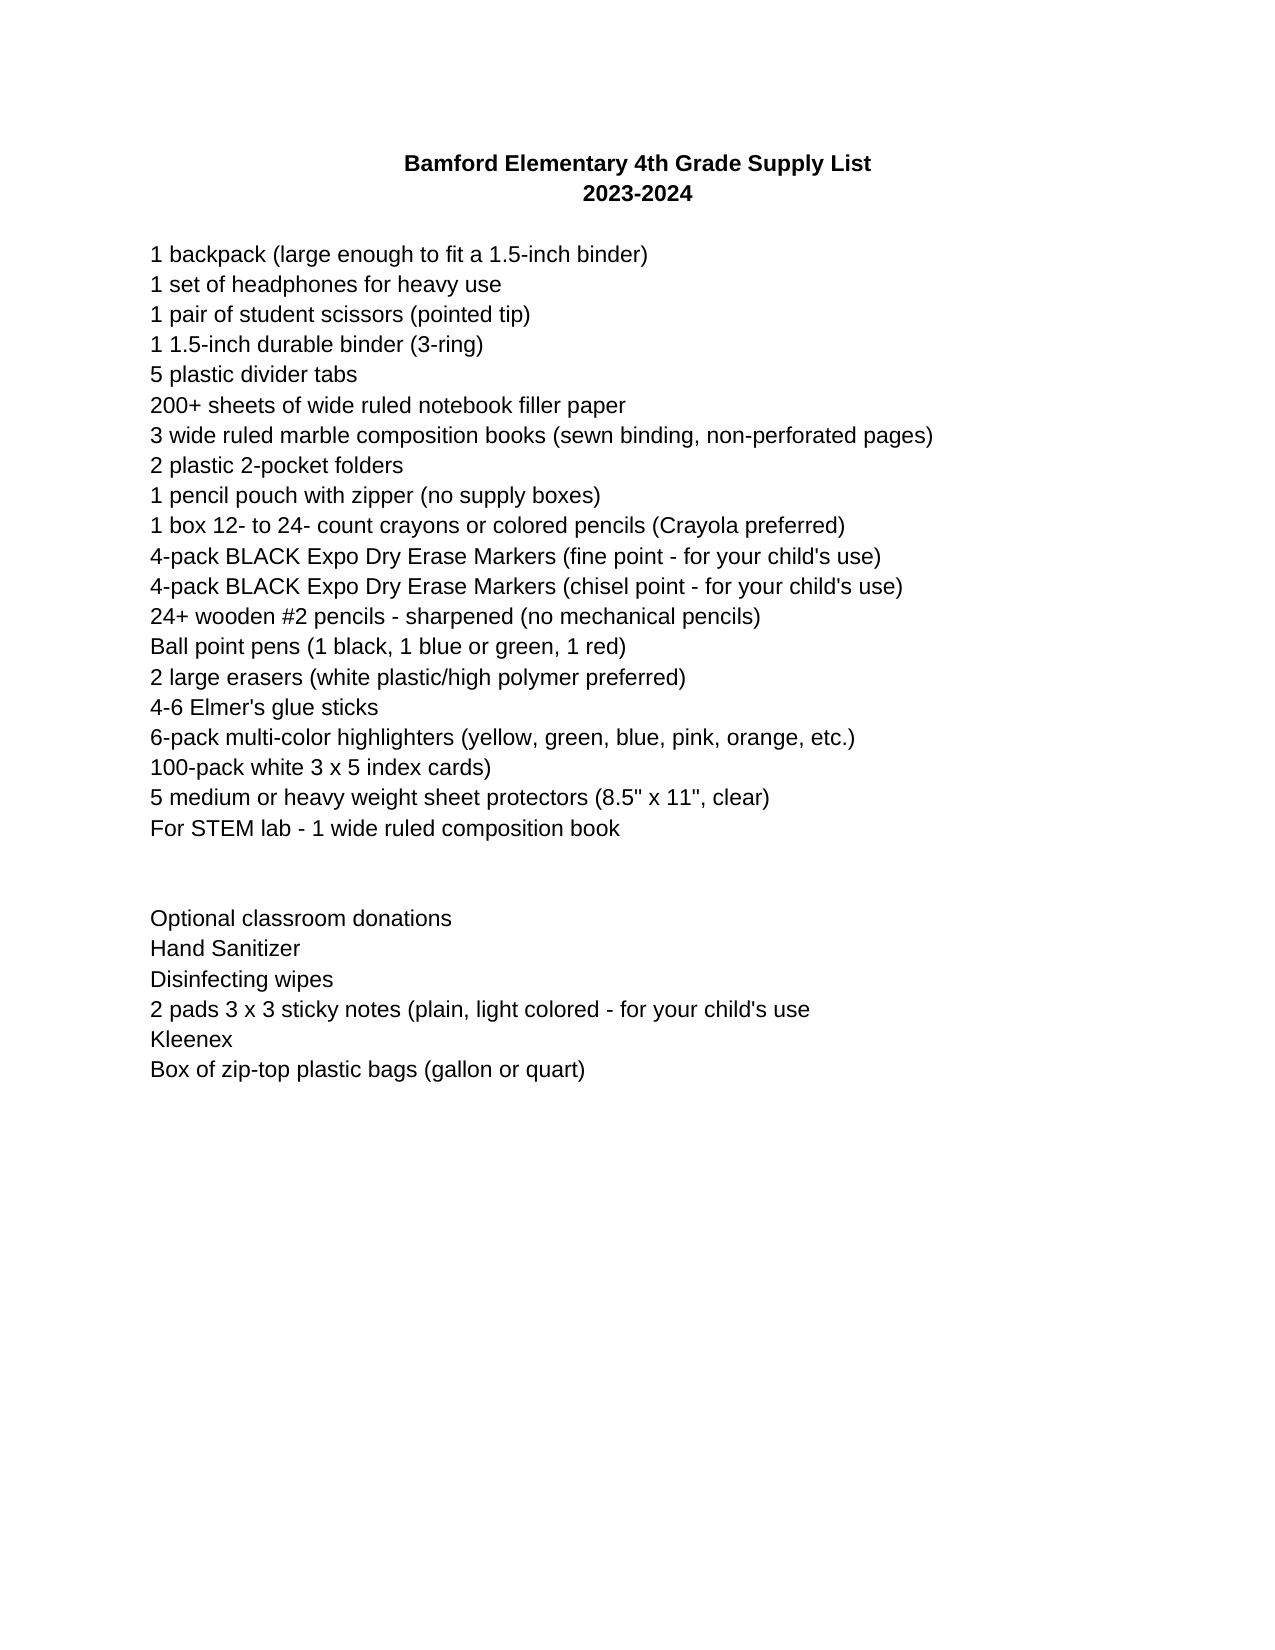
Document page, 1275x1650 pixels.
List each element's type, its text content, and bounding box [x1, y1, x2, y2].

text 24+ wooden #2 pencils - sharpened (no mechanical pencils) [150, 603, 1125, 629]
text Ball point pens (1 black, 1 blue or green, 1 red) [150, 633, 1125, 660]
text For STEM lab - 1 wide ruled composition book [150, 814, 1125, 841]
text Kleenex [150, 1026, 1125, 1052]
text 1 pair of student scissors (pointed tip) [150, 301, 1125, 327]
text Hand Sanitizer [150, 935, 1125, 962]
text 2 pads 3 x 3 sticky notes (plain, light colored - for your child's use [150, 996, 1125, 1022]
text 5 medium or heavy weight sheet protectors (8.5" x 11", clear) [150, 784, 1125, 811]
text 2023-2024 [150, 180, 1125, 207]
text 5 plastic divider tabs [150, 361, 1125, 388]
text 1 pencil pouch with zipper (no supply boxes) [150, 482, 1125, 509]
text 100-pack white 3 x 5 index cards) [150, 754, 1125, 781]
text 200+ sheets of wide ruled notebook filler paper [150, 392, 1125, 418]
text Optional classroom donations [150, 905, 1125, 932]
text 4-pack BLACK Expo Dry Erase Markers (chisel point - for your child's use) [150, 573, 1125, 599]
text Disinfecting wipes [150, 966, 1125, 992]
text 6-pack multi-color highlighters (yellow, green, blue, pink, orange, etc.) [150, 724, 1125, 750]
text 2 plastic 2-pocket folders [150, 452, 1125, 478]
text 4-6 Elmer's glue sticks [150, 694, 1125, 720]
text 1 1.5-inch durable binder (3-ring) [150, 331, 1125, 358]
text 2 large erasers (white plastic/high polymer preferred) [150, 663, 1125, 690]
text 1 box 12- to 24- count crayons or colored pencils (Crayola preferred) [150, 512, 1125, 539]
text Bamford Elementary 4th Grade Supply List [150, 150, 1125, 176]
text 4-pack BLACK Expo Dry Erase Markers (fine point - for your child's use) [150, 543, 1125, 569]
text Box of zip-top plastic bags (gallon or quart) [150, 1056, 1125, 1083]
text 1 backpack (large enough to fit a 1.5-inch binder) [150, 241, 1125, 267]
text 1 set of headphones for heavy use [150, 271, 1125, 297]
text 3 wide ruled marble composition books (sewn binding, non-perforated pages) [150, 422, 1125, 448]
